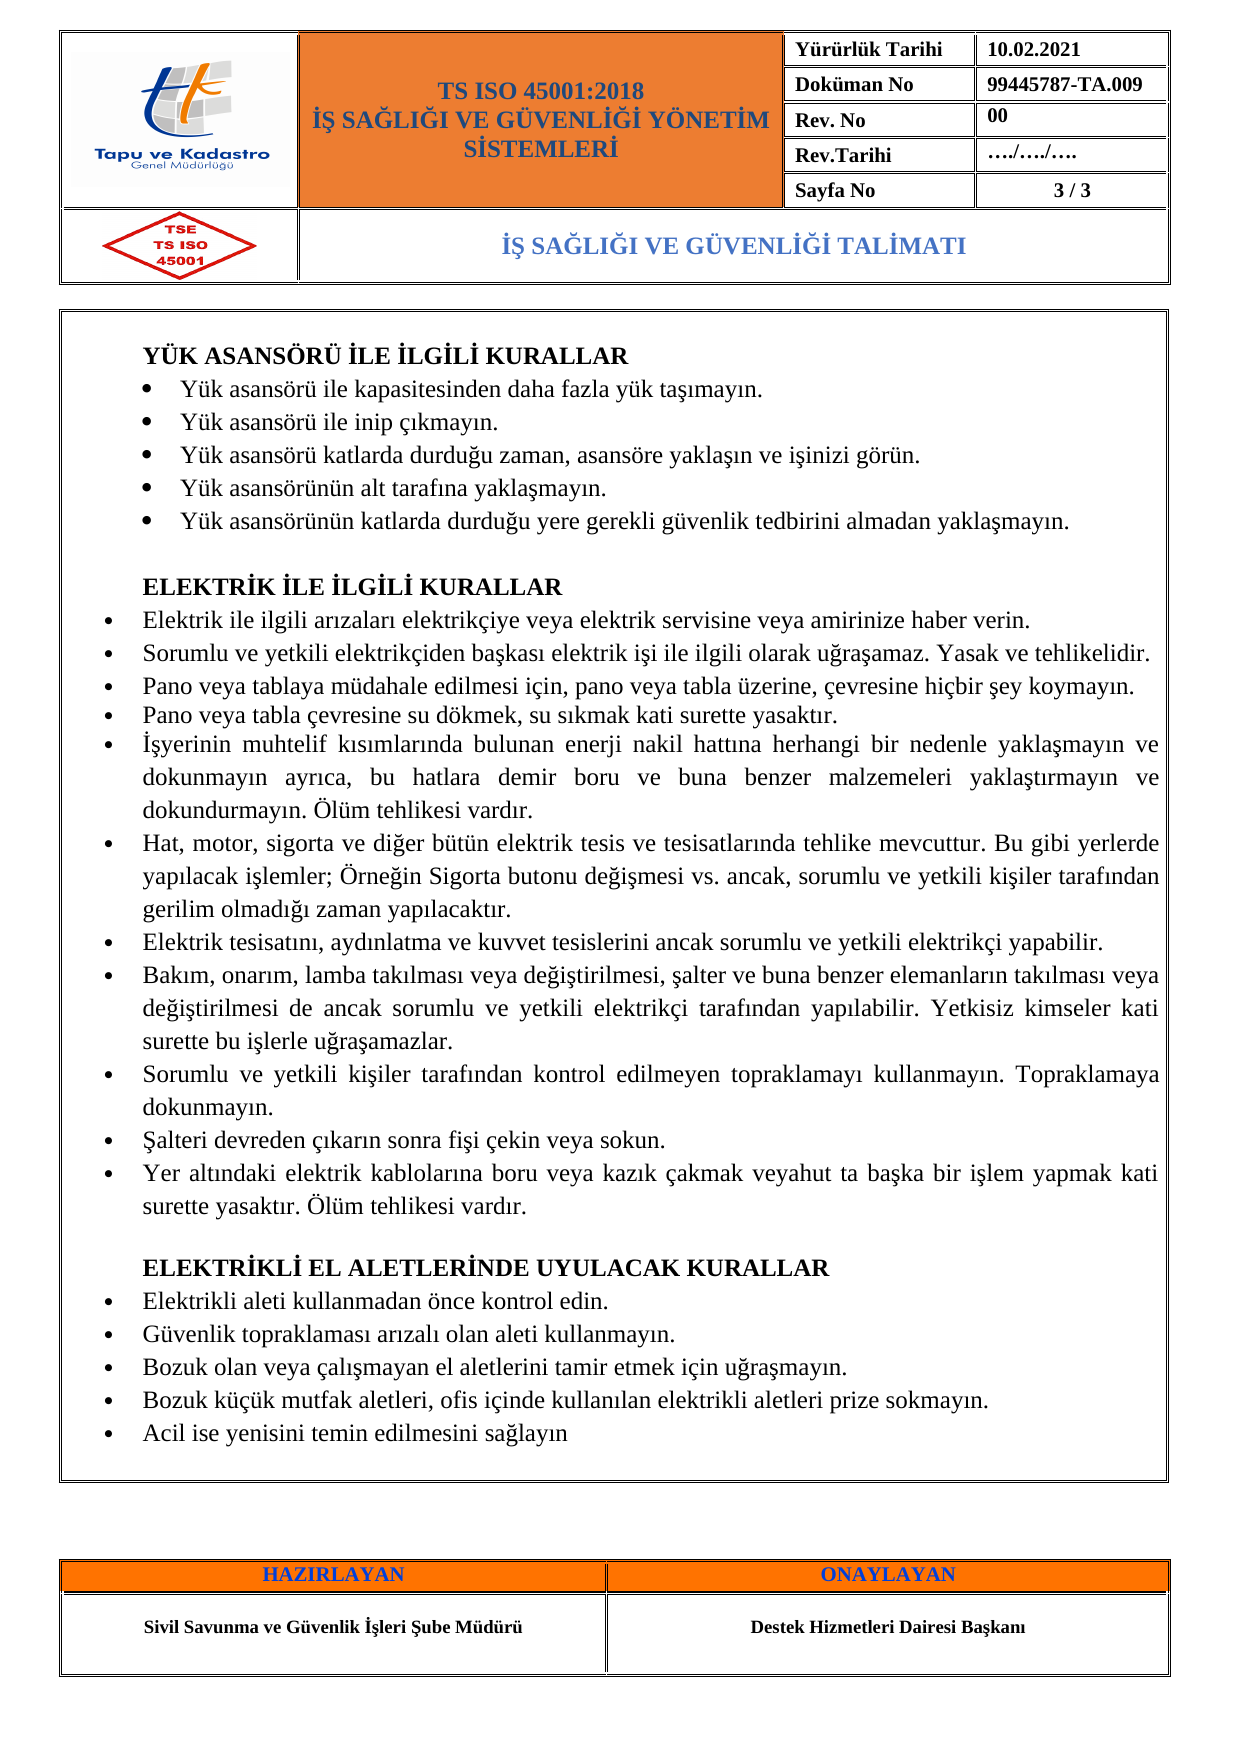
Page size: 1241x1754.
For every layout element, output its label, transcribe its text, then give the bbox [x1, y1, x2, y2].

picture [102, 211, 257, 280]
picture [71, 52, 291, 187]
